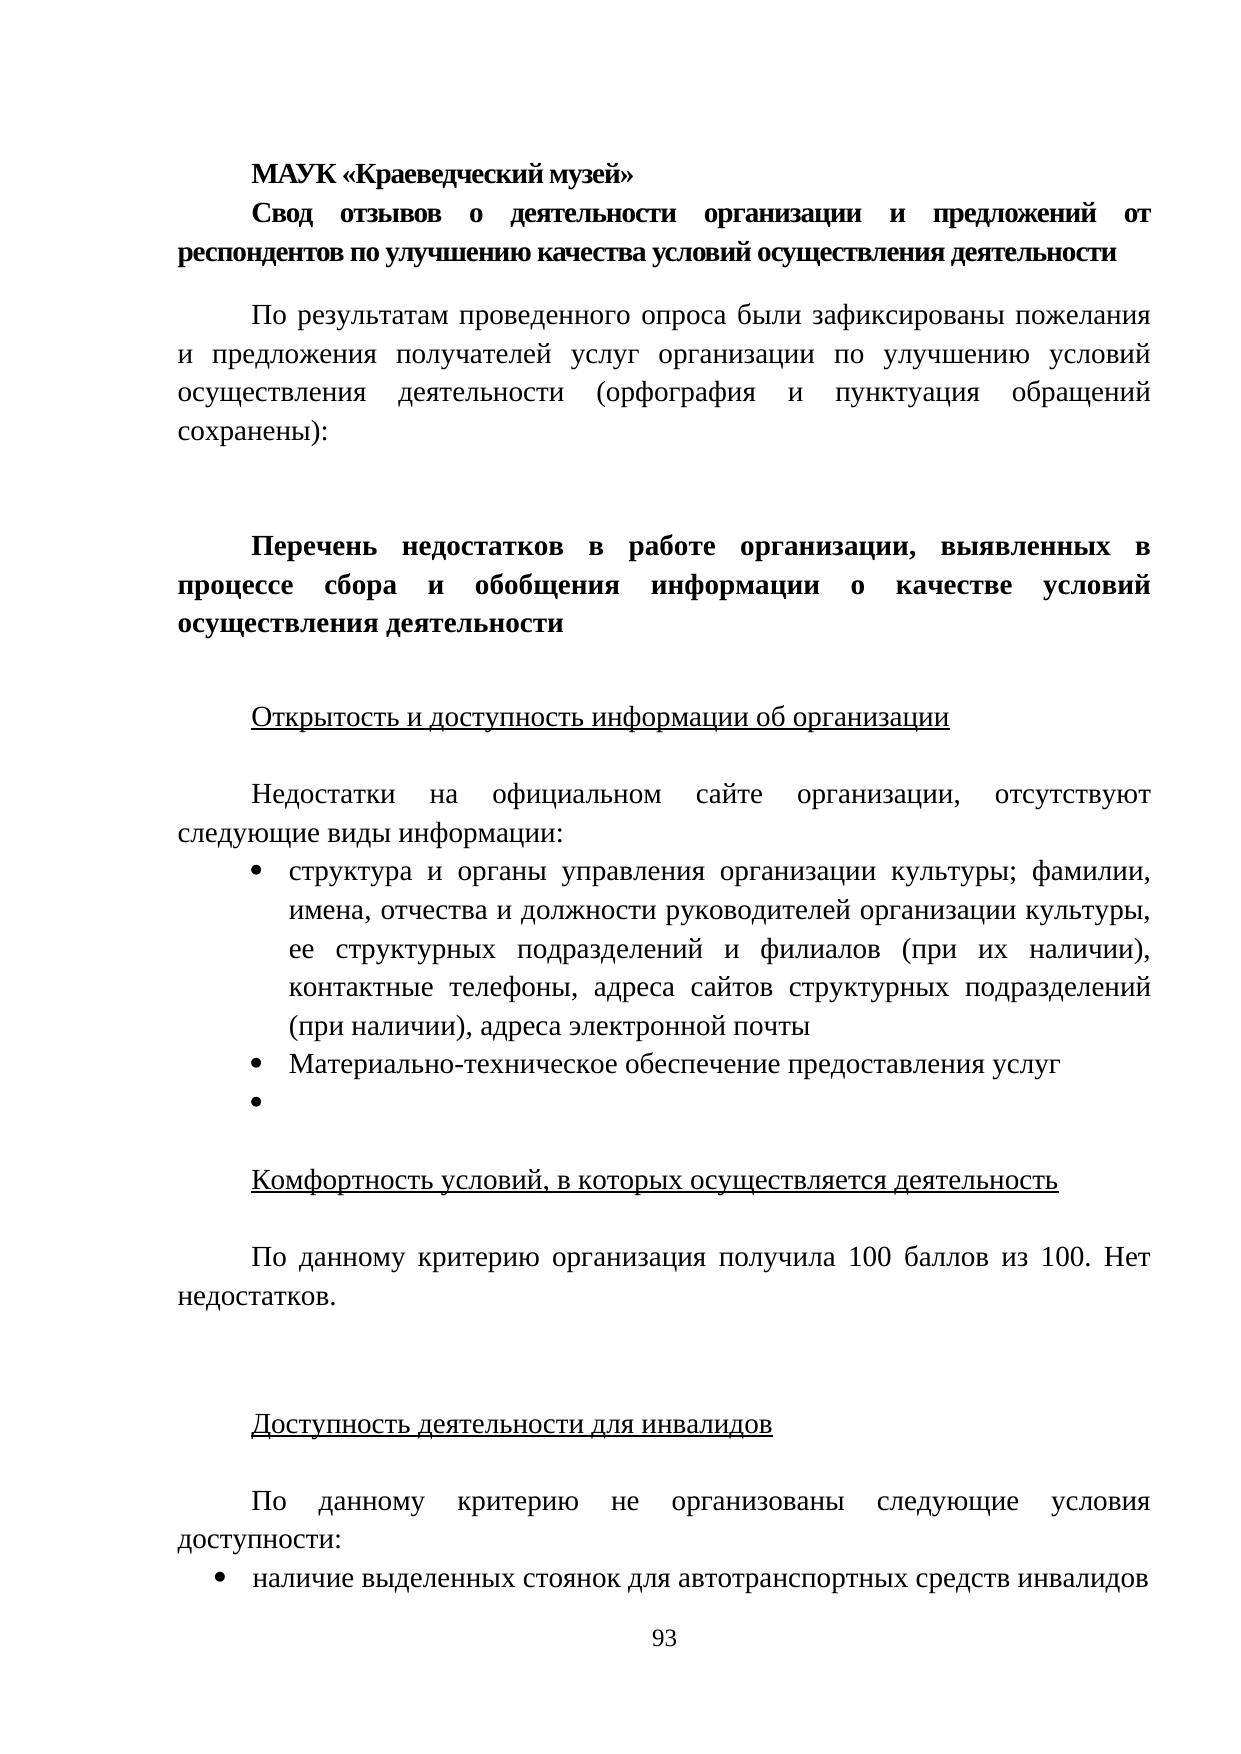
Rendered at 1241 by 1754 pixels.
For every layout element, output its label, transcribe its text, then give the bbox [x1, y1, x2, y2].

text Открытость и доступность информации об организации [177, 699, 1152, 733]
list структура и органы управления организации культуры; фамилии, имена, отчества и должности руководителей организации культуры, ее структурных подразделений и филиалов (при их наличии), контактные телефоны, адреса сайтов структурных подразделений (при наличии), адреса электронной почты [251, 853, 1152, 1041]
text Комфортность условий, в которых осуществляется деятельность [177, 1162, 1152, 1196]
list Материально-техническое обеспечение предоставления услуг [251, 1046, 1152, 1080]
text По данному критерию не организованы следующие условия доступности: [177, 1483, 1152, 1555]
text Перечень недостатков в работе организации, выявленных в процессе сбора и обобщения информации о качестве условий осуществления деятельности [177, 528, 1152, 639]
text По данному критерию организация получила 100 баллов из 100. Нет недостатков. [177, 1239, 1152, 1311]
text Недостатки на официальном сайте организации, отсутствуют следующие виды информации: [177, 776, 1152, 848]
title Свод отзывов о деятельности организации и предложений от респондентов по улучшению качества условий осуществления деятельности [177, 195, 1152, 267]
list наличие выделенных стоянок для автотранспортных средств инвалидов [215, 1560, 1152, 1594]
text По результатам проведенного опроса были зафиксированы пожелания и предложения получателей услуг организации по улучшению условий осуществления деятельности (орфография и пунктуация обращений сохранены): [177, 297, 1152, 446]
title МАУК «Краеведческий музей» [177, 157, 1152, 190]
text Доступность деятельности для инвалидов [177, 1406, 1152, 1439]
